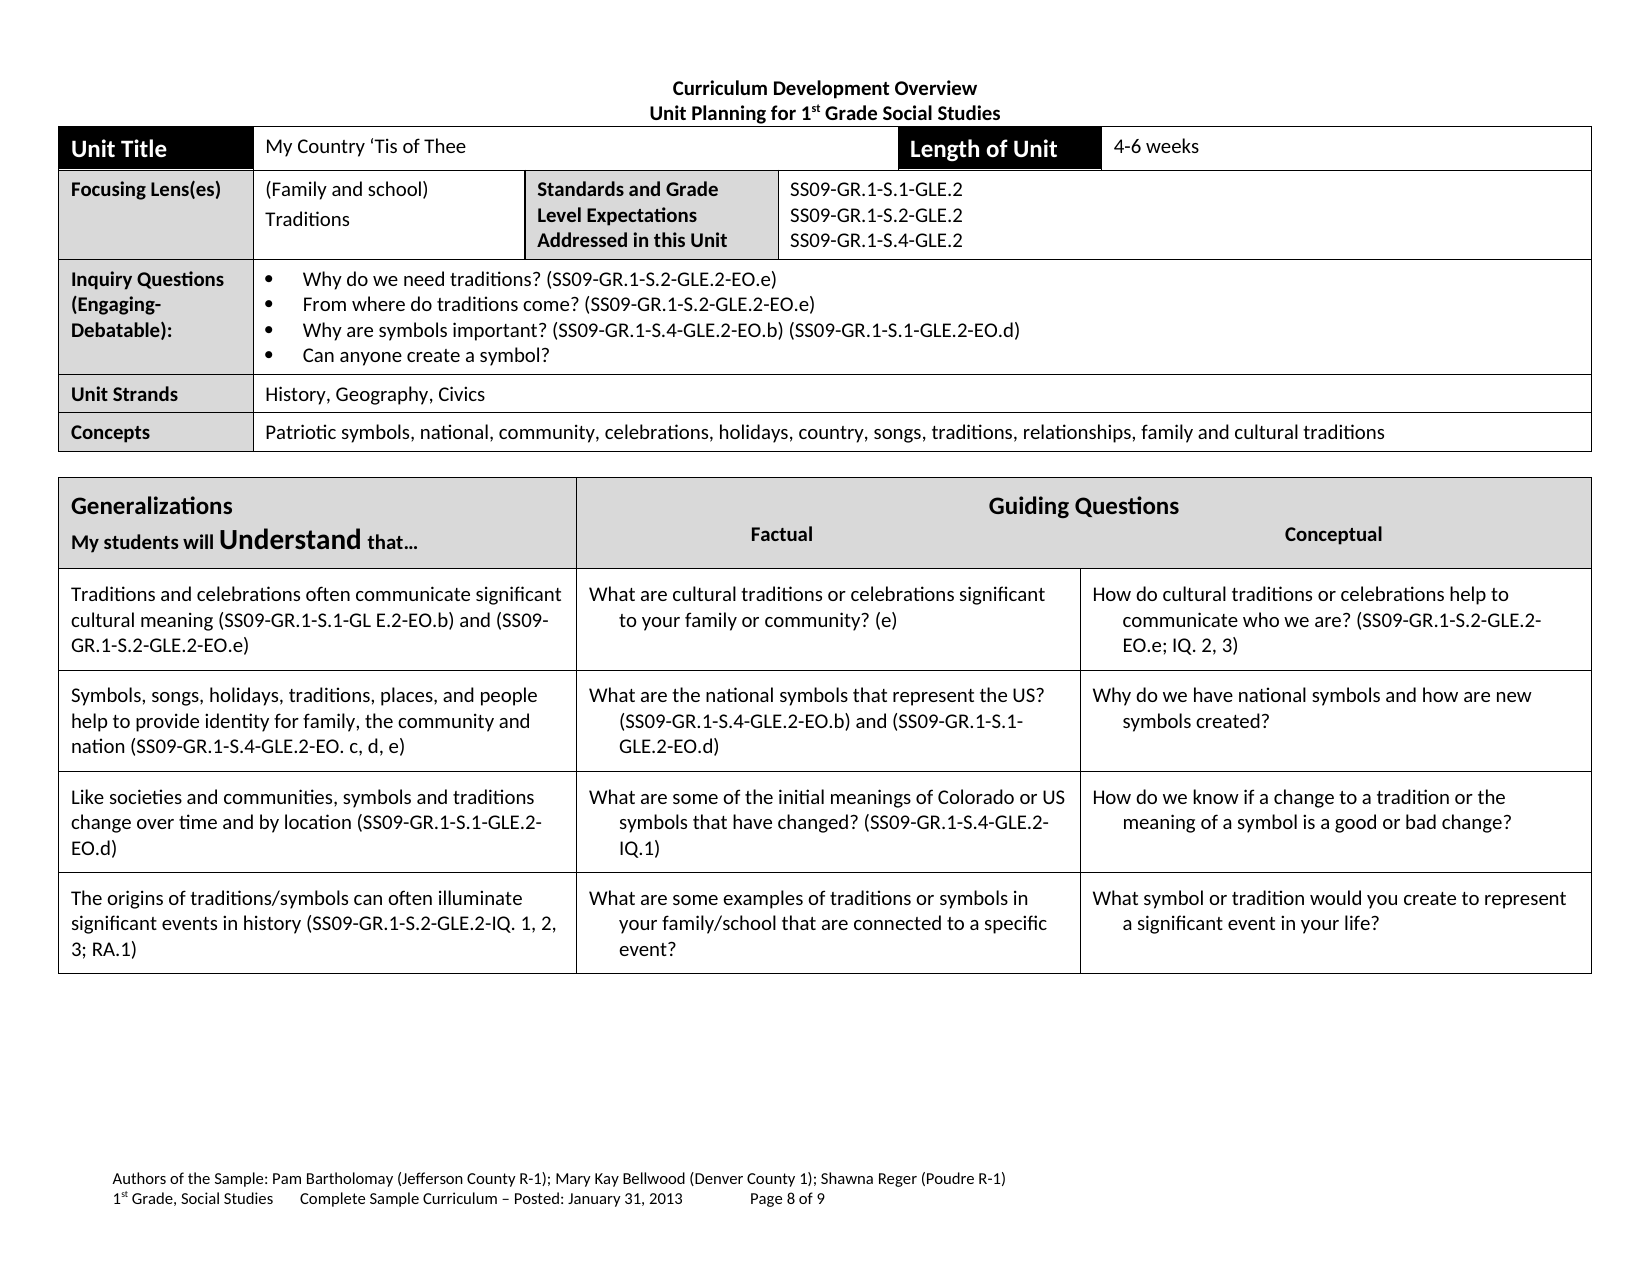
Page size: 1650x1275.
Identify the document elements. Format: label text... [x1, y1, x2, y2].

table_cell Why do we have national symbols and how are new symbols created? [1081, 671, 1591, 771]
table_cell Focusing Lens(es) [59, 171, 253, 259]
table_cell How do we know if a change to a tradition or the meaning of a symbol is a good or bad change? [1081, 772, 1591, 872]
table_cell What symbol or tradition would you create to represent a significant event in your life? [1081, 873, 1591, 973]
table_cell Inquiry Questions (Engaging- Debatable): [59, 260, 253, 374]
table_cell Patriotic symbols, national, community, celebrations, holidays, country, songs, traditions, relationships, family and cultural traditions [254, 413, 1591, 451]
table_cell Traditions and celebrations often communicate significant cultural meaning (SS09-GR.1-S.1-GL E.2-EO.b) and (SS09-GR.1-S.2-GLE.2-EO.e) [59, 569, 576, 669]
table_header 4-6 weeks [1102, 127, 1591, 169]
table_cell Like societies and communities, symbols and traditions change over time and by location (SS09-GR.1-S.1-GLE.2-EO.d) [59, 772, 576, 872]
table_cell (Family and school) Traditions [254, 171, 524, 259]
table_cell History, Geography, Civics [254, 375, 1591, 412]
table_header My Country ‘Tis of Thee [254, 127, 898, 169]
table_cell What are cultural traditions or celebrations significant to your family or community? (e) [577, 569, 1080, 669]
table_header Length of Unit [899, 127, 1101, 169]
table_header Guiding Questions Factual Conceptual [577, 478, 1591, 568]
table_cell SS09-GR.1-S.1-GLE.2 SS09-GR.1-S.2-GLE.2 SS09-GR.1-S.4-GLE.2 [779, 171, 1591, 259]
table_cell Concepts [59, 413, 253, 451]
table_header Unit Title [59, 127, 253, 169]
table_cell Standards and Grade Level Expectations Addressed in this Unit [526, 171, 778, 259]
table_cell Why do we need traditions? (SS09-GR.1-S.2-GLE.2-EO.e) From where do traditions come? (SS09-GR.1-S.2-GLE.2-EO.e) Why are symbols important? (SS09-GR.1-S.4-GLE.2-EO.b) (SS09-GR.1-S.1-GLE.2-EO.d) Can anyone create a symbol? [254, 260, 1591, 374]
table_header Generalizations My students will Understand that… [59, 478, 576, 568]
table_cell How do cultural traditions or celebrations help to communicate who we are? (SS09-GR.1-S.2-GLE.2-EO.e; IQ. 2, 3) [1081, 569, 1591, 669]
table_cell The origins of traditions/symbols can often illuminate significant events in history (SS09-GR.1-S.2-GLE.2-IQ. 1, 2, 3; RA.1) [59, 873, 576, 973]
table_cell What are the national symbols that represent the US? (SS09-GR.1-S.4-GLE.2-EO.b) and (SS09-GR.1-S.1-GLE.2-EO.d) [577, 671, 1080, 771]
table_cell Unit Strands [59, 375, 253, 412]
table_cell What are some of the initial meanings of Colorado or US symbols that have changed? (SS09-GR.1-S.4-GLE.2-IQ.1) [577, 772, 1080, 872]
table_cell Symbols, songs, holidays, traditions, places, and people help to provide identity for family, the community and nation (SS09-GR.1-S.4-GLE.2-EO. c, d, e) [59, 671, 576, 771]
table_cell What are some examples of traditions or symbols in your family/school that are connected to a specific event? [577, 873, 1080, 973]
